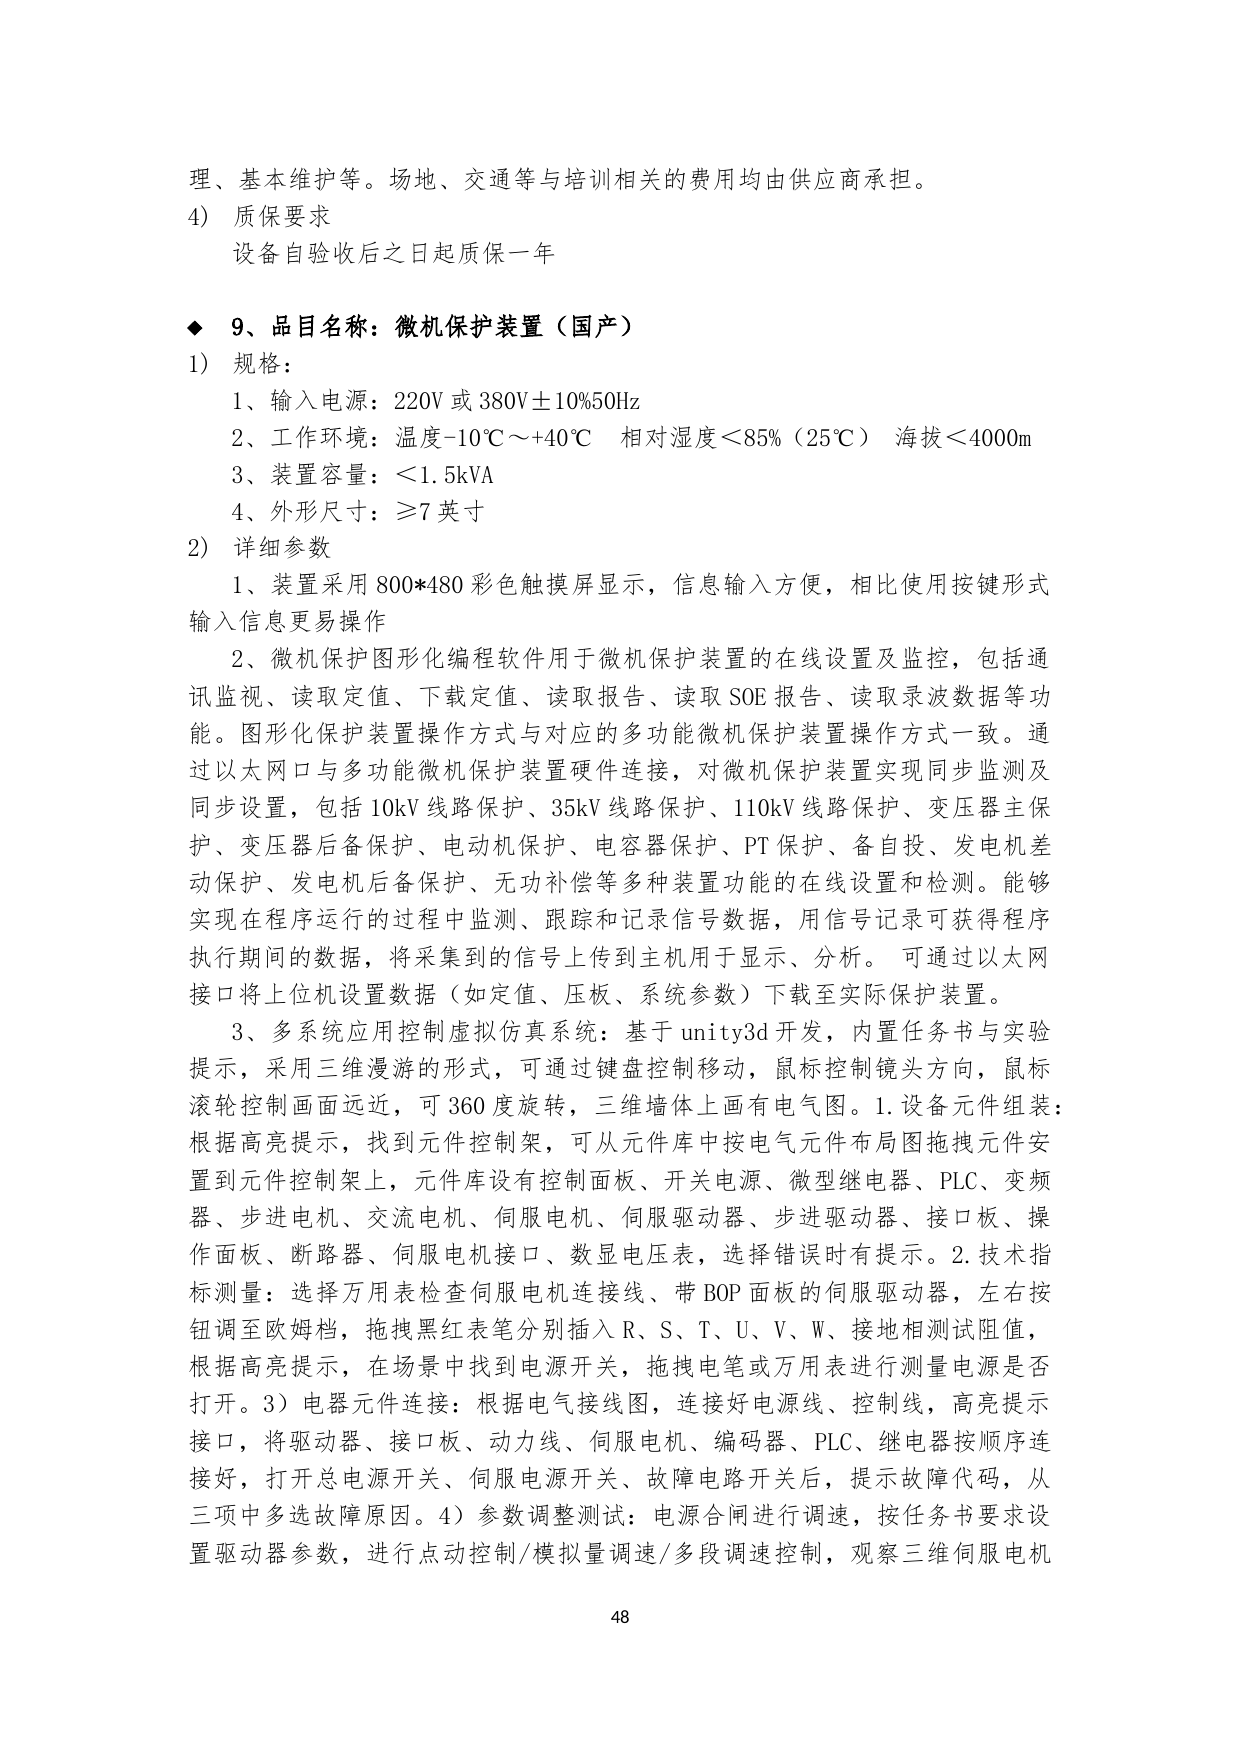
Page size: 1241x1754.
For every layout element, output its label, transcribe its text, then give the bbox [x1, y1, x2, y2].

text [187, 162, 1053, 194]
text 1、输入电源：220V或380V±10%50Hz [187, 383, 1053, 415]
text 1、装置采用800*480彩色触摸屏显示，信息输入方便，相比使用按键形式输入信息更易操作 [187, 567, 1053, 636]
list 详细参数 [187, 530, 1053, 562]
list 规格： [187, 346, 1053, 378]
text 设备自验收后之日起质保一年 [187, 235, 1053, 268]
text 2、工作环境：温度-10℃～+40℃ 相对湿度＜85%（25℃） 海拔＜4000m [187, 419, 1053, 452]
text 3、装置容量：＜1.5kVA [187, 456, 1053, 489]
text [187, 1013, 1053, 1568]
text 4、外形尺寸：≥7英寸 [187, 493, 1053, 526]
list 9、品目名称：微机保护装置（国产） [187, 309, 1053, 341]
text 2、微机保护图形化编程软件用于微机保护装置的在线设置及监控，包括通讯监视、读取定值、下载定值、读取报告、读取SOE报告、读取录波数据等功能。图形化保护装置操作方式与对应的多功能微机保护装置操作方式一致。通过以太网口与多功能微机保护装置硬件连接，对微机保护装置实现同步监测及同步设置，包括10kV线路保护、35kV线路保护、110kV线路保护、变压器主保护、变压器后备保护、电动机保护、电容器保护、PT保护、备自投、发电机差动保护、发电机后备保护、无功补偿等多种装置功能的在线设置和检测。能够实现在程序运行的过程中监测、跟踪和记录信号数据，用信号记录可获得程序执行期间的数据，将采集到的信号上传到主机用于显示、分析。 可通过以太网接口将上位机设置数据（如定值、压板、系统参数）下载至实际保护装置。 [187, 641, 1053, 1009]
list 质保要求 [187, 199, 1053, 231]
